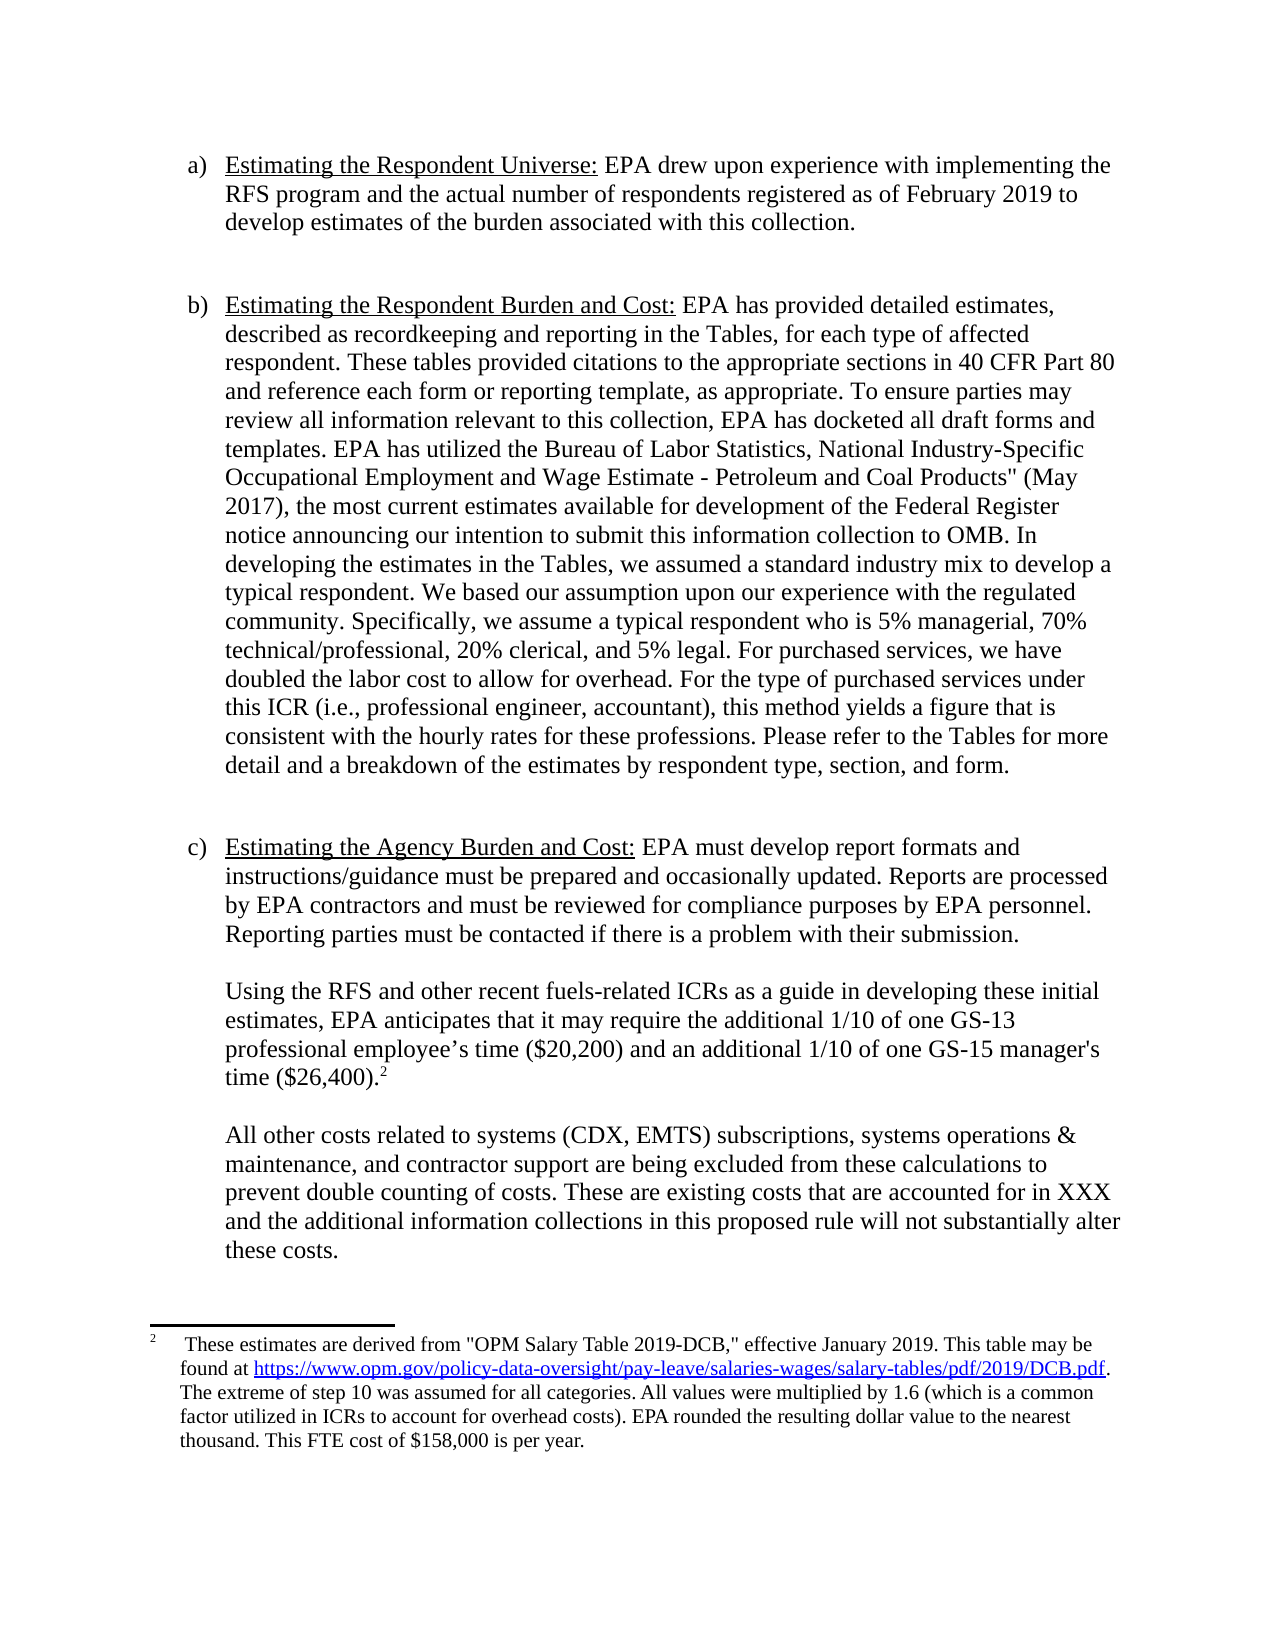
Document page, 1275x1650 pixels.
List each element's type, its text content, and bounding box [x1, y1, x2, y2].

list Estimating the Respondent Universe: EPA drew upon experience with implementing the RFS program and the actual number of respondents registered as of February 2019 to develop estimates of the burden associated with this collection. [187, 150, 1125, 236]
list Estimating the Respondent Burden and Cost: EPA has provided detailed estimates, described as recordkeeping and reporting in the Tables, for each type of affected respondent. These tables provided citations to the appropriate sections in 40 CFR Part 80 and reference each form or reporting template, as appropriate. To ensure parties may review all information relevant to this collection, EPA has docketed all draft forms and templates. EPA has utilized the Bureau of Labor Statistics, National Industry-Specific Occupational Employment and Wage Estimate - Petroleum and Coal Products" (May 2017), the most current estimates available for development of the Federal Register notice announcing our intention to submit this information collection to OMB. In developing the estimates in the Tables, we assumed a standard industry mix to develop a typical respondent. We based our assumption upon our experience with the regulated community. Specifically, we assume a typical respondent who is 5% managerial, 70% technical/professional, 20% clerical, and 5% legal. For purchased services, we have doubled the labor cost to allow for overhead. For the type of purchased services under this ICR (i.e., professional engineer, accountant), this method yields a figure that is consistent with the hourly rates for these professions. Please refer to the Tables for more detail and a breakdown of the estimates by respondent type, section, and form. [187, 290, 1125, 779]
list Estimating the Agency Burden and Cost: EPA must develop report formats and instructions/guidance must be prepared and occasionally updated. Reports are processed by EPA contractors and must be reviewed for compliance purposes by EPA personnel. Reporting parties must be contacted if there is a problem with their submission. [187, 832, 1125, 947]
list Using the RFS and other recent fuels-related ICRs as a guide in developing these initial estimates, EPA anticipates that it may require the additional 1/10 of one GS-13 professional employee’s time ($20,200) and an additional 1/10 of one GS-15 manager's time ($26,400). [225, 976, 1125, 1091]
list All other costs related to systems (CDX, EMTS) subscriptions, systems operations & maintenance, and contractor support are being excluded from these calculations to prevent double counting of costs. These are existing costs that are accounted for in XXX and the additional information collections in this proposed rule will not substantially alter these costs. [225, 1120, 1125, 1264]
